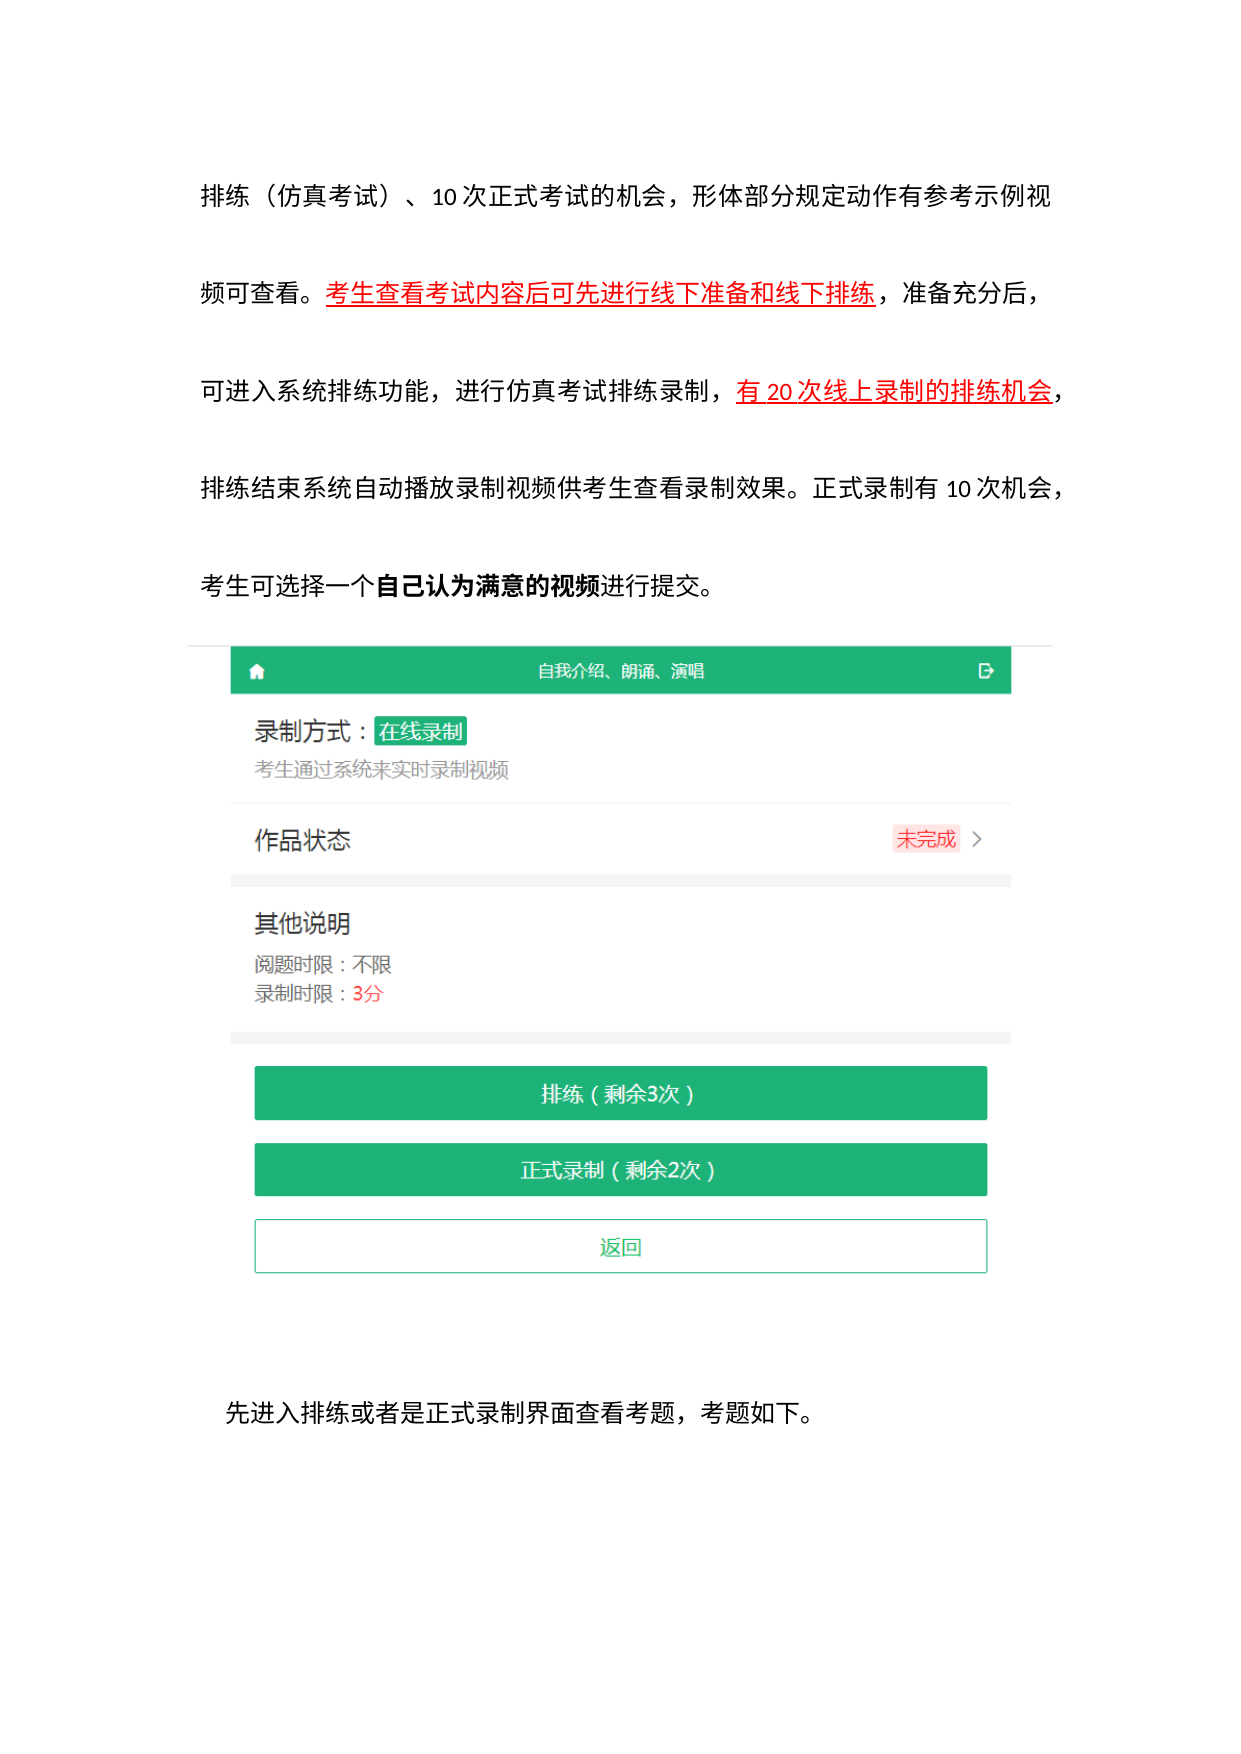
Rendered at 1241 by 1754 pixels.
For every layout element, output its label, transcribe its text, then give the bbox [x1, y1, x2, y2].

picture [187, 635, 1053, 1317]
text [200, 162, 1053, 617]
text 先进入排练或者是正式录制界面查看考题，考题如下。 [200, 1379, 1053, 1444]
